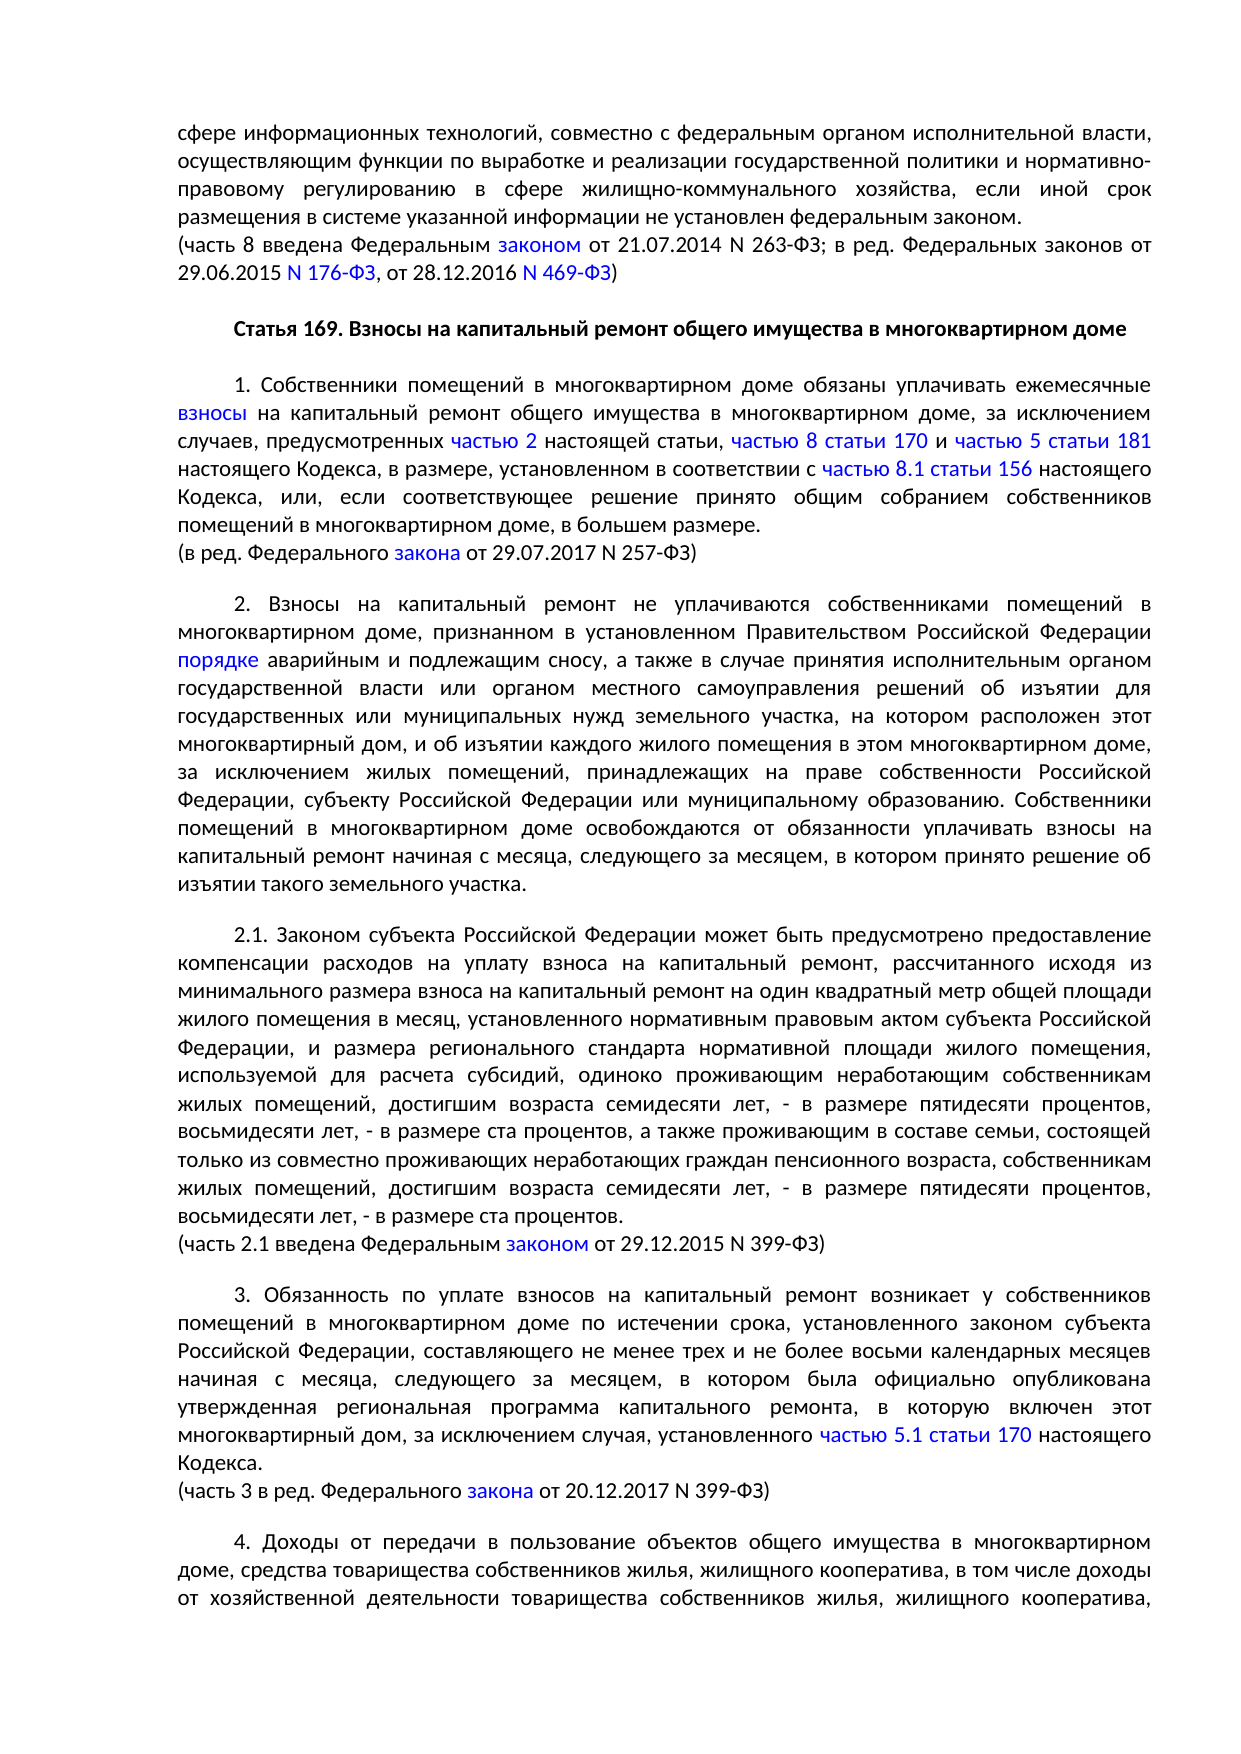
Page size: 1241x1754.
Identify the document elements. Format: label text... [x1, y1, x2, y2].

text 2.1. Законом субъекта Российской Федерации может быть предусмотрено предоставление компенсации расходов на уплату взноса на капитальный ремонт, рассчитанного исходя из минимального размера взноса на капитальный ремонт на один квадратный метр общей площади жилого помещения в месяц, установленного нормативным правовым актом субъекта Российской Федерации, и размера регионального стандарта нормативной площади жилого помещения, используемой для расчета субсидий, одиноко проживающим неработающим собственникам жилых помещений, достигшим возраста семидесяти лет, - в размере пятидесяти процентов, восьмидесяти лет, - в размере ста процентов, а также проживающим в составе семьи, состоящей только из совместно проживающих неработающих граждан пенсионного возраста, собственникам жилых помещений, достигшим возраста семидесяти лет, - в размере пятидесяти процентов, восьмидесяти лет, - в размере ста процентов. [177, 921, 1152, 1229]
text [177, 1527, 1152, 1611]
text (часть 3 в ред. Федерального закона от 20.12.2017 N 399-ФЗ) [177, 1476, 1152, 1504]
text (часть 8 введена Федеральным законом от 21.07.2014 N 263-ФЗ; в ред. Федеральных законов от 29.06.2015 N 176-ФЗ, от 28.12.2016 N 469-ФЗ) [177, 230, 1152, 286]
text (в ред. Федерального закона от 29.07.2017 N 257-ФЗ) [177, 538, 1152, 566]
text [177, 118, 1152, 230]
title Статья 169. Взносы на капитальный ремонт общего имущества в многоквартирном доме [177, 314, 1152, 342]
text 2. Взносы на капитальный ремонт не уплачиваются собственниками помещений в многоквартирном доме, признанном в установленном Правительством Российской Федерации порядке аварийным и подлежащим сносу, а также в случае принятия исполнительным органом государственной власти или органом местного самоуправления решений об изъятии для государственных или муниципальных нужд земельного участка, на котором расположен этот многоквартирный дом, и об изъятии каждого жилого помещения в этом многоквартирном доме, за исключением жилых помещений, принадлежащих на праве собственности Российской Федерации, субъекту Российской Федерации или муниципальному образованию. Собственники помещений в многоквартирном доме освобождаются от обязанности уплачивать взносы на капитальный ремонт начиная с месяца, следующего за месяцем, в котором принято решение об изъятии такого земельного участка. [177, 589, 1152, 898]
text 3. Обязанность по уплате взносов на капитальный ремонт возникает у собственников помещений в многоквартирном доме по истечении срока, установленного законом субъекта Российской Федерации, составляющего не менее трех и не более восьми календарных месяцев начиная с месяца, следующего за месяцем, в котором была официально опубликована утвержденная региональная программа капитального ремонта, в которую включен этот многоквартирный дом, за исключением случая, установленного частью 5.1 статьи 170 настоящего Кодекса. [177, 1280, 1152, 1476]
text (часть 2.1 введена Федеральным законом от 29.12.2015 N 399-ФЗ) [177, 1229, 1152, 1257]
text 1. Собственники помещений в многоквартирном доме обязаны уплачивать ежемесячные взносы на капитальный ремонт общего имущества в многоквартирном доме, за исключением случаев, предусмотренных частью 2 настоящей статьи, частью 8 статьи 170 и частью 5 статьи 181 настоящего Кодекса, в размере, установленном в соответствии с частью 8.1 статьи 156 настоящего Кодекса, или, если соответствующее решение принято общим собранием собственников помещений в многоквартирном доме, в большем размере. [177, 370, 1152, 538]
